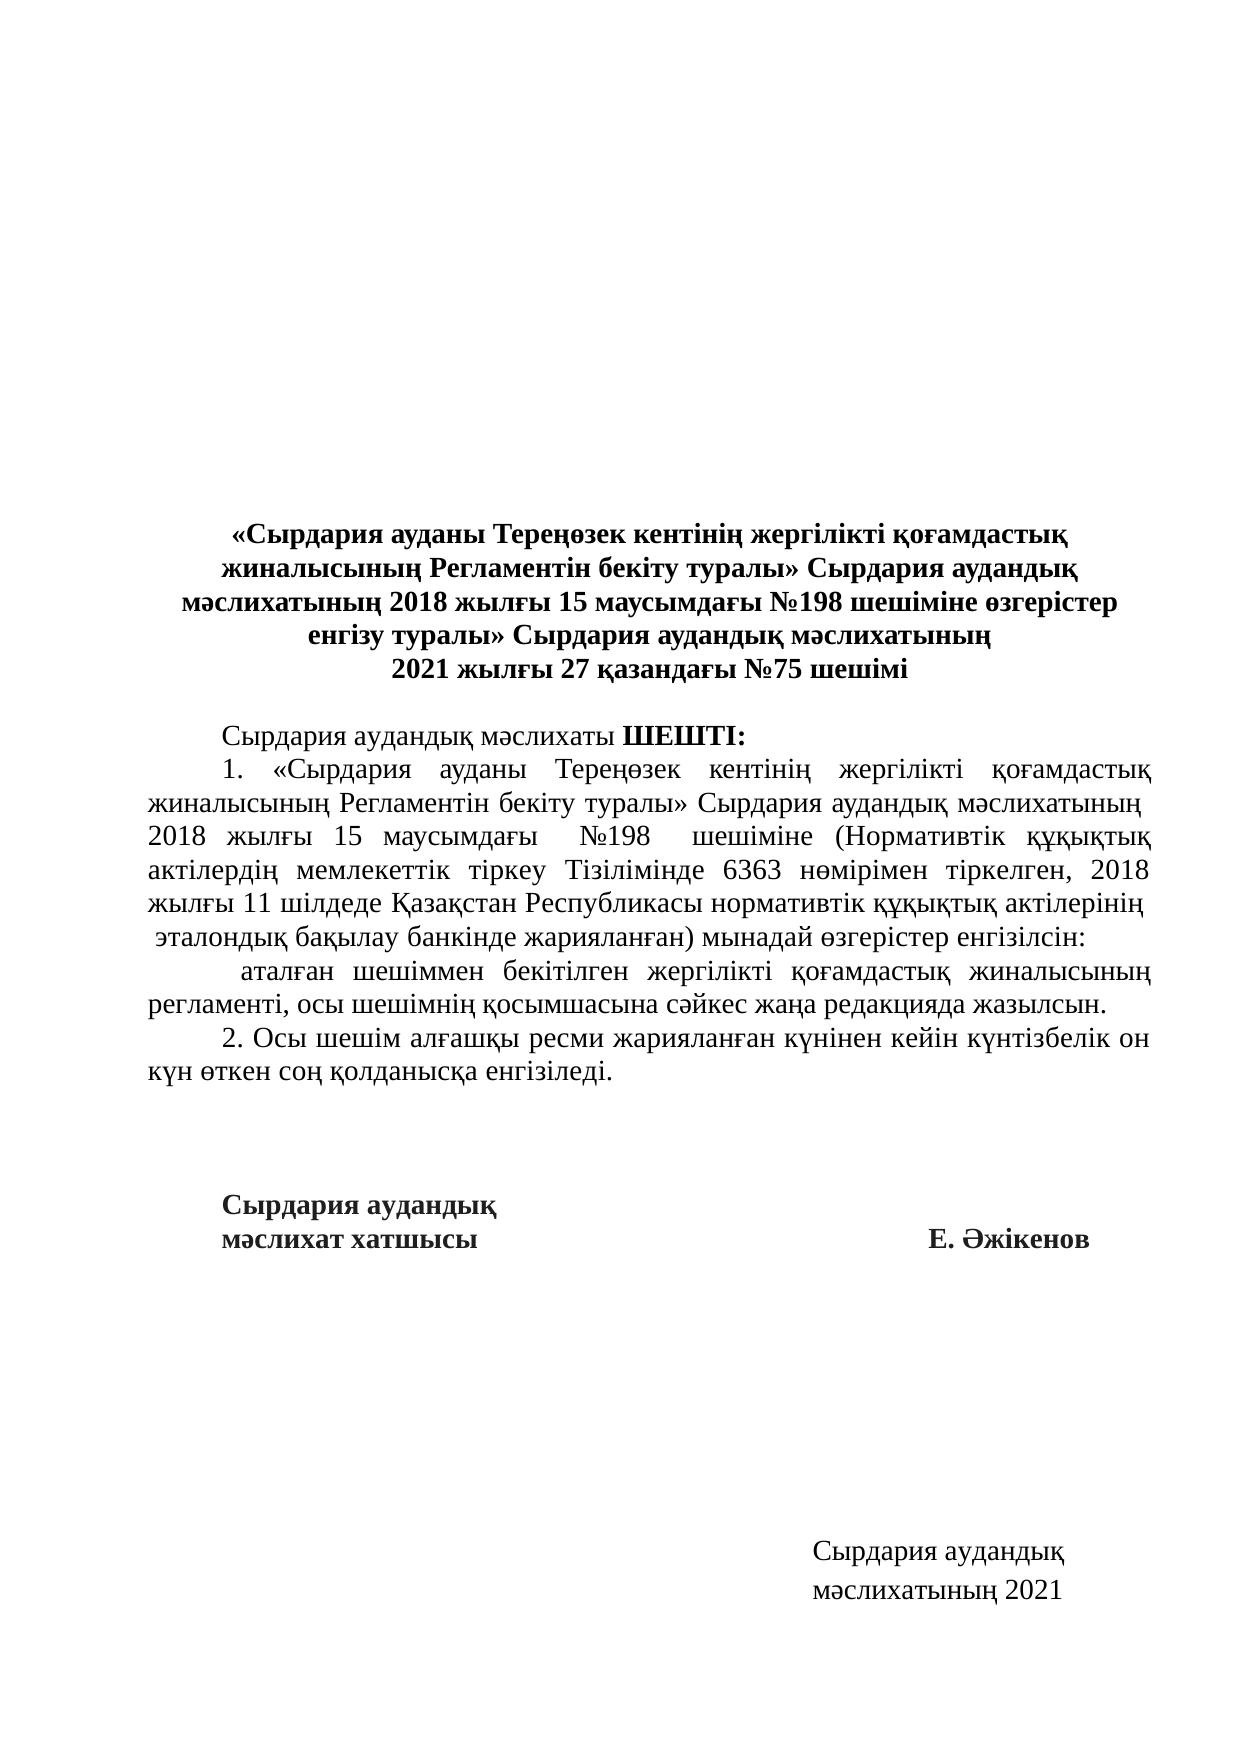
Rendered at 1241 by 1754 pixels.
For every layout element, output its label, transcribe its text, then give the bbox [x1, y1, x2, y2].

text 1. «Сырдария ауданы Тереңөзек кентінің жергілікті қоғамдастық жиналысының Регламентін бекіту туралы» Сырдария аудандық мәслихатының 2018 жылғы 15 маусымдағы №198 шешіміне (Нормативтік құқықтық актілердің мемлекеттік тіркеу Тізілімінде 6363 нөмірімен тіркелген, 2018 жылғы 11 шілдеде Қазақстан Республикасы нормативтік құқықтық актілерінің эталондық бақылау банкінде жарияланған) мынадай өзгерістер енгізілсін: [148, 751, 1152, 919]
text Сырдария аудандық [148, 1187, 1152, 1221]
text аталған шешіммен бекітілген жергілікті қоғамдастық жиналысының регламенті, осы шешімнің қосымшасына сәйкес жаңа редакцияда жазылсын. [148, 953, 1152, 1020]
text мәслихат хатшысы Е. Әжікенов [148, 1221, 1152, 1254]
text 2. Осы шешім алғашқы ресми жарияланған күнінен кейін күнтізбелік он күн өткен соң қолданысқа енгізіледі. [148, 1020, 1152, 1087]
text «Сырдария ауданы Тереңөзек кентінің жергілікті қоғамдастық жиналысының Регламентін бекіту туралы» Сырдария аудандық мәслихатының 2018 жылғы 15 маусымдағы №198 шешіміне өзгерістер енгізу туралы» Сырдария аудандық мәслихатының [148, 517, 1152, 651]
text Сырдария аудандық мәслихаты ШЕШТІ: [148, 718, 1152, 751]
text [812, 1533, 1152, 1605]
text 2021 жылғы 27 қазандағы №75 шешімі [148, 651, 1152, 684]
